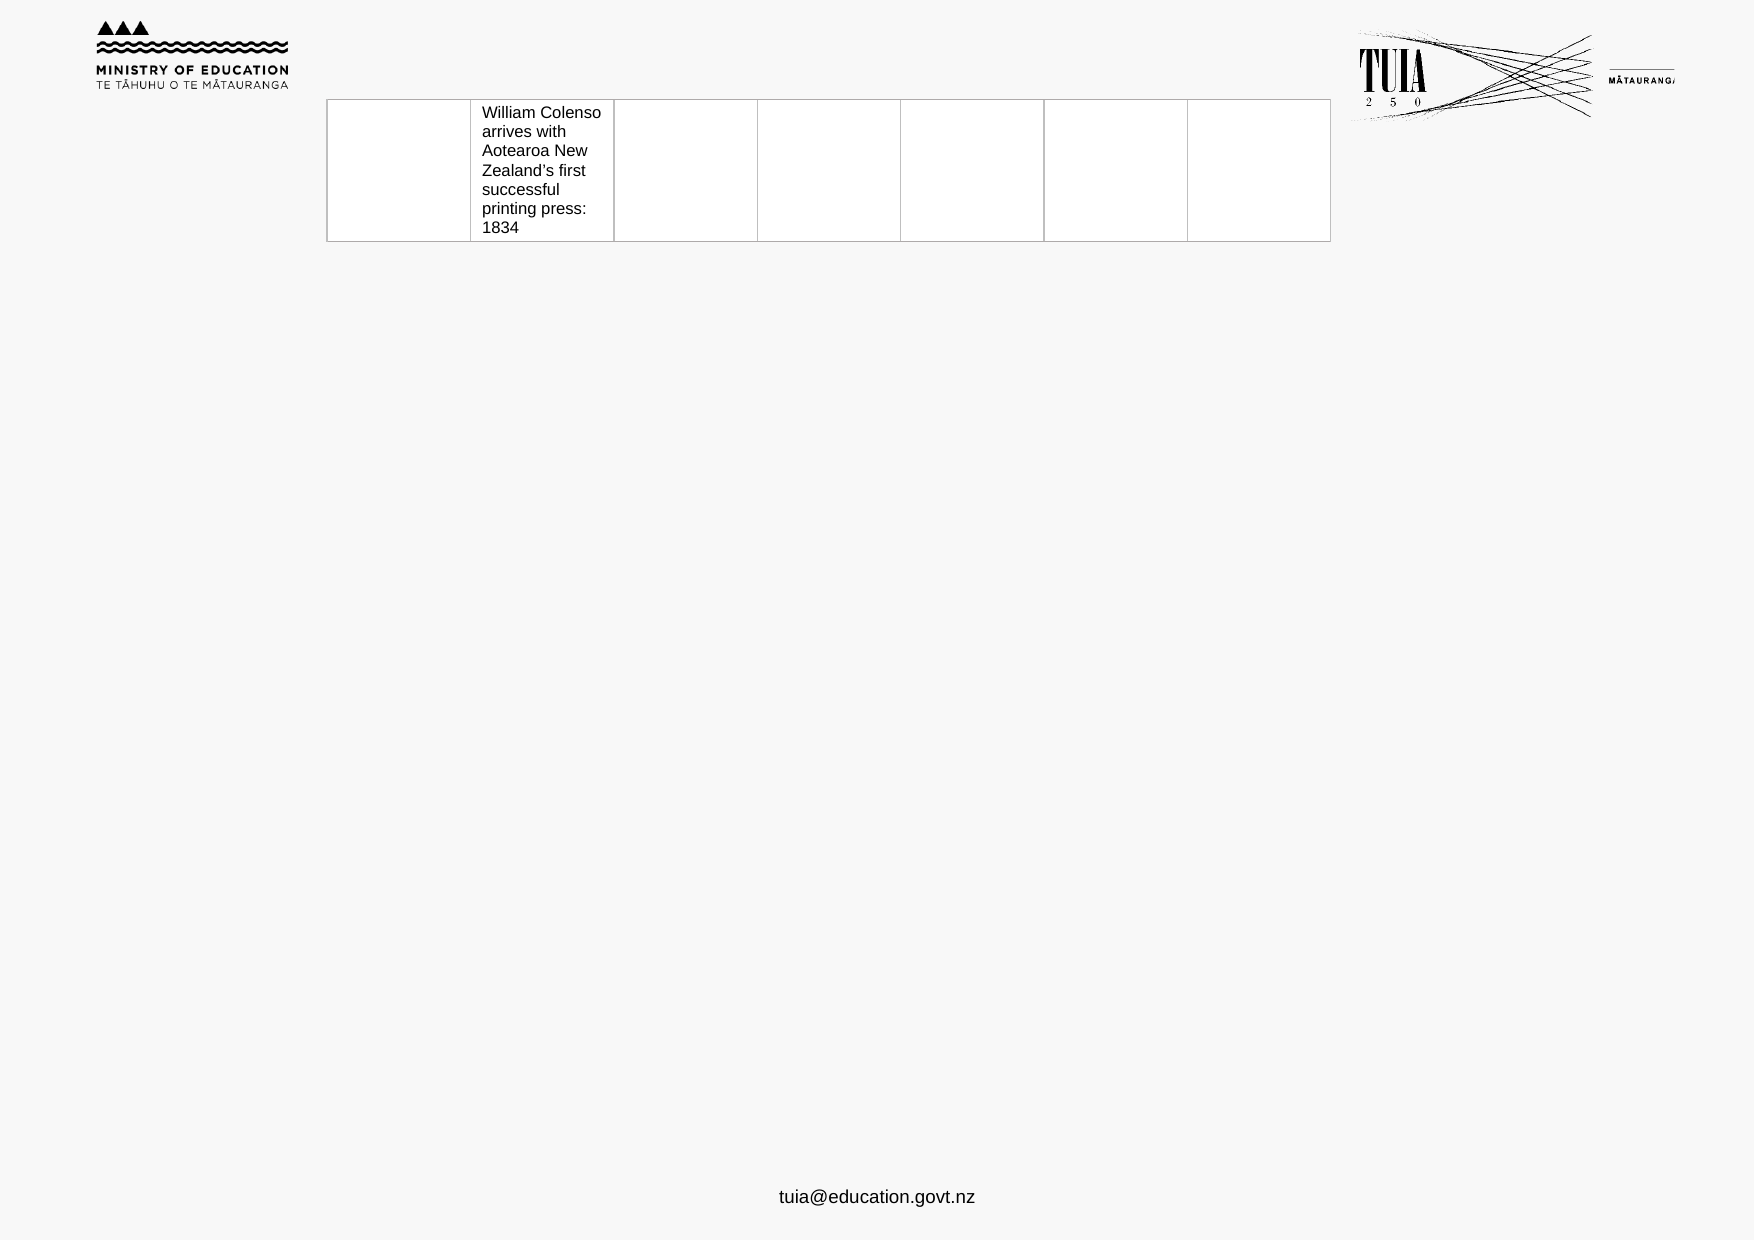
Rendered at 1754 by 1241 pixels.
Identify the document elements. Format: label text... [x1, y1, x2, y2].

table_cell [758, 100, 900, 241]
table_cell [615, 100, 757, 241]
table_cell William Colenso arrives with Aotearoa New Zealand’s first successful printing press: 1834 [471, 100, 613, 241]
table_cell [328, 100, 470, 241]
picture [90, 12, 300, 94]
picture [1349, 27, 1674, 121]
table_cell [901, 100, 1043, 241]
table_cell [1188, 100, 1330, 241]
table_cell [1045, 100, 1187, 241]
